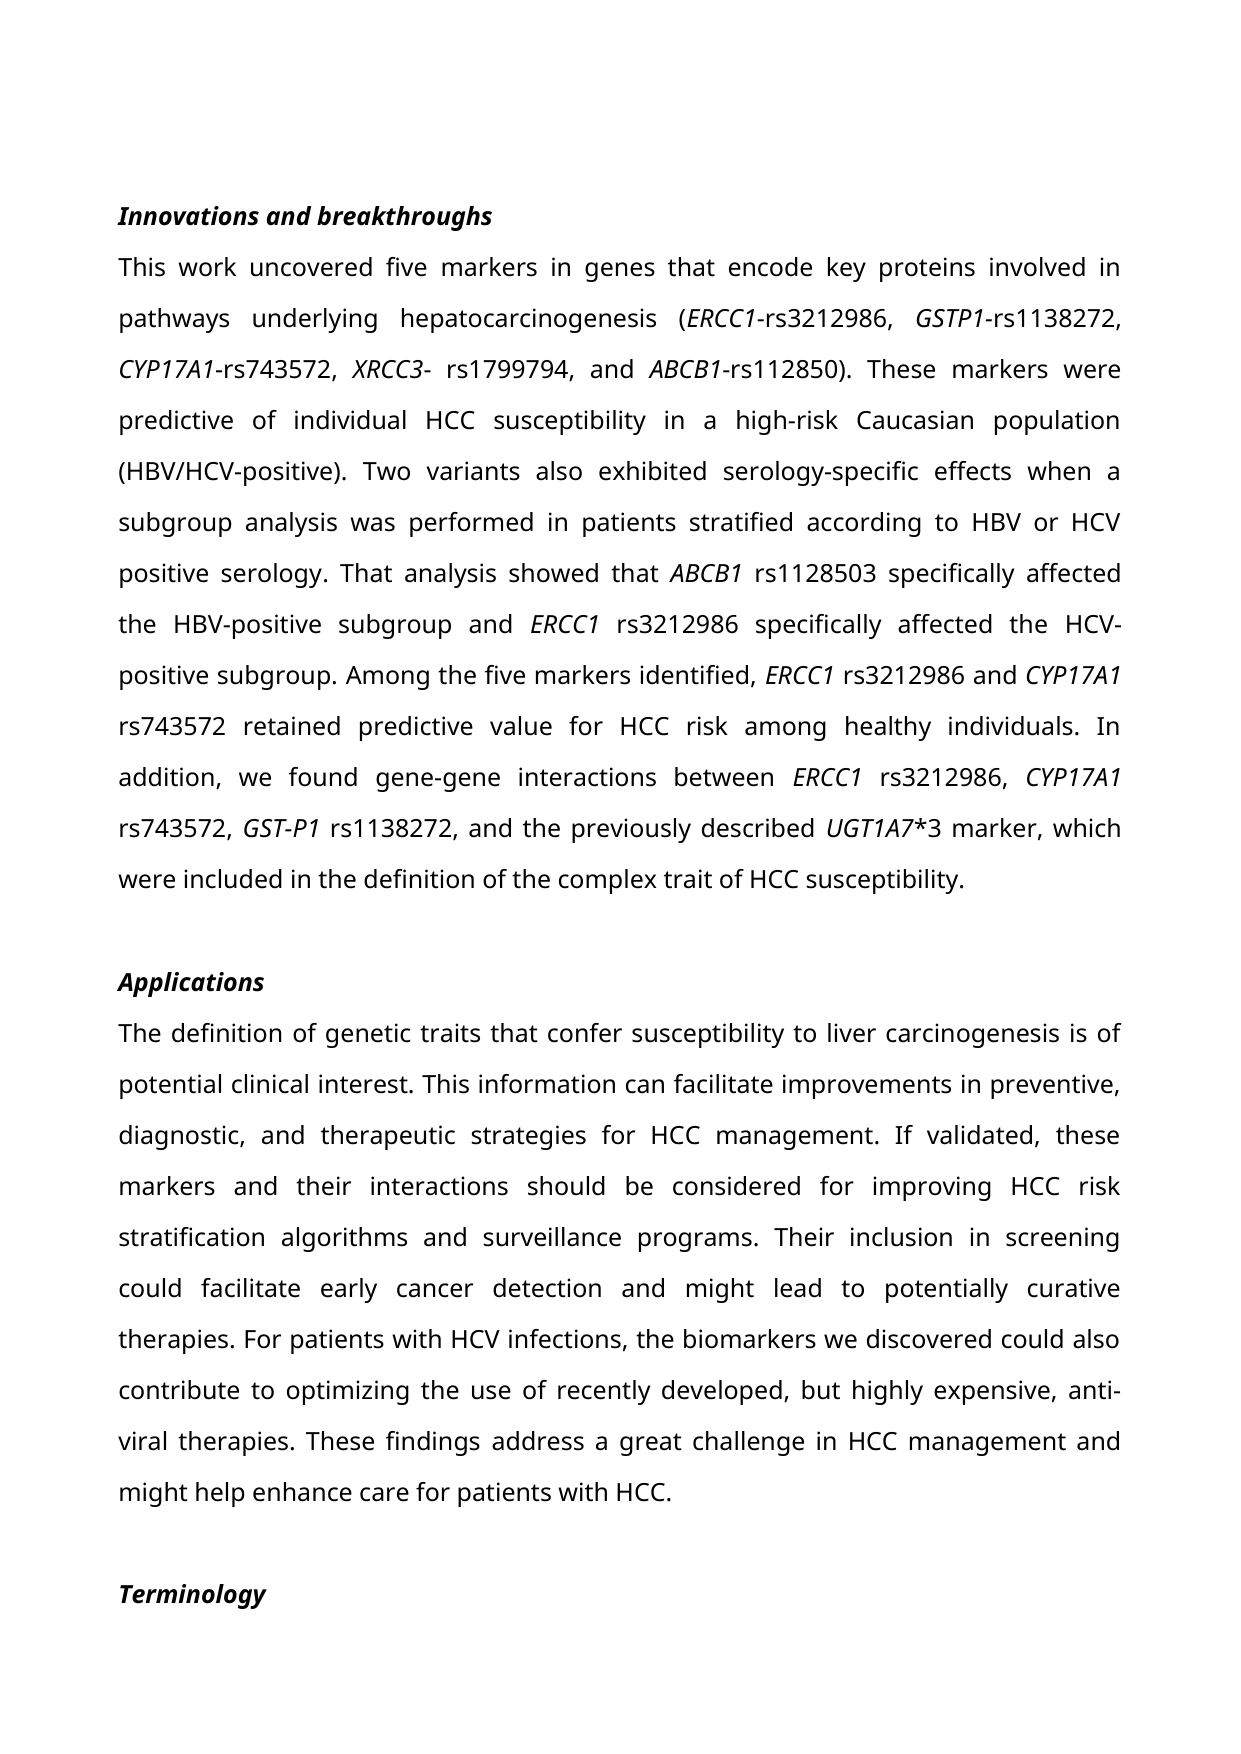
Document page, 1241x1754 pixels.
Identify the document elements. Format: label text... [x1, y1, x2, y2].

text The definition of genetic traits that confer susceptibility to liver carcinogenesis is of potential clinical interest. This information can facilitate improvements in preventive, diagnostic, and therapeutic strategies for HCC management. If validated, these markers and their interactions should be considered for improving HCC risk stratification algorithms and surveillance programs. Their inclusion in screening could facilitate early cancer detection and might lead to potentially curative therapies. For patients with HCV infections, the biomarkers we discovered could also contribute to optimizing the use of recently developed, but highly expensive, anti-viral therapies. These findings address a great challenge in HCC management and might help enhance care for patients with HCC. [118, 1015, 1122, 1509]
text Innovations and breakthroughs [118, 199, 1122, 233]
text Terminology [118, 1577, 1122, 1611]
text Applications [118, 964, 1122, 998]
text This work uncovered five markers in genes that encode key proteins involved in pathways underlying hepatocarcinogenesis (ERCC1-rs3212986, GSTP1-rs1138272, CYP17A1-rs743572, XRCC3- rs1799794, and ABCB1-rs112850). These markers were predictive of individual HCC susceptibility in a high-risk Caucasian population (HBV/HCV-positive). Two variants also exhibited serology-specific effects when a subgroup analysis was performed in patients stratified according to HBV or HCV positive serology. That analysis showed that ABCB1 rs1128503 specifically affected the HBV-positive subgroup and ERCC1 rs3212986 specifically affected the HCV-positive subgroup. Among the five markers identified, ERCC1 rs3212986 and CYP17A1 rs743572 retained predictive value for HCC risk among healthy individuals. In addition, we found gene-gene interactions between ERCC1 rs3212986, CYP17A1 rs743572, GST-P1 rs1138272, and the previously described UGT1A7*3 marker, which were included in the definition of the complex trait of HCC susceptibility. [118, 250, 1122, 896]
